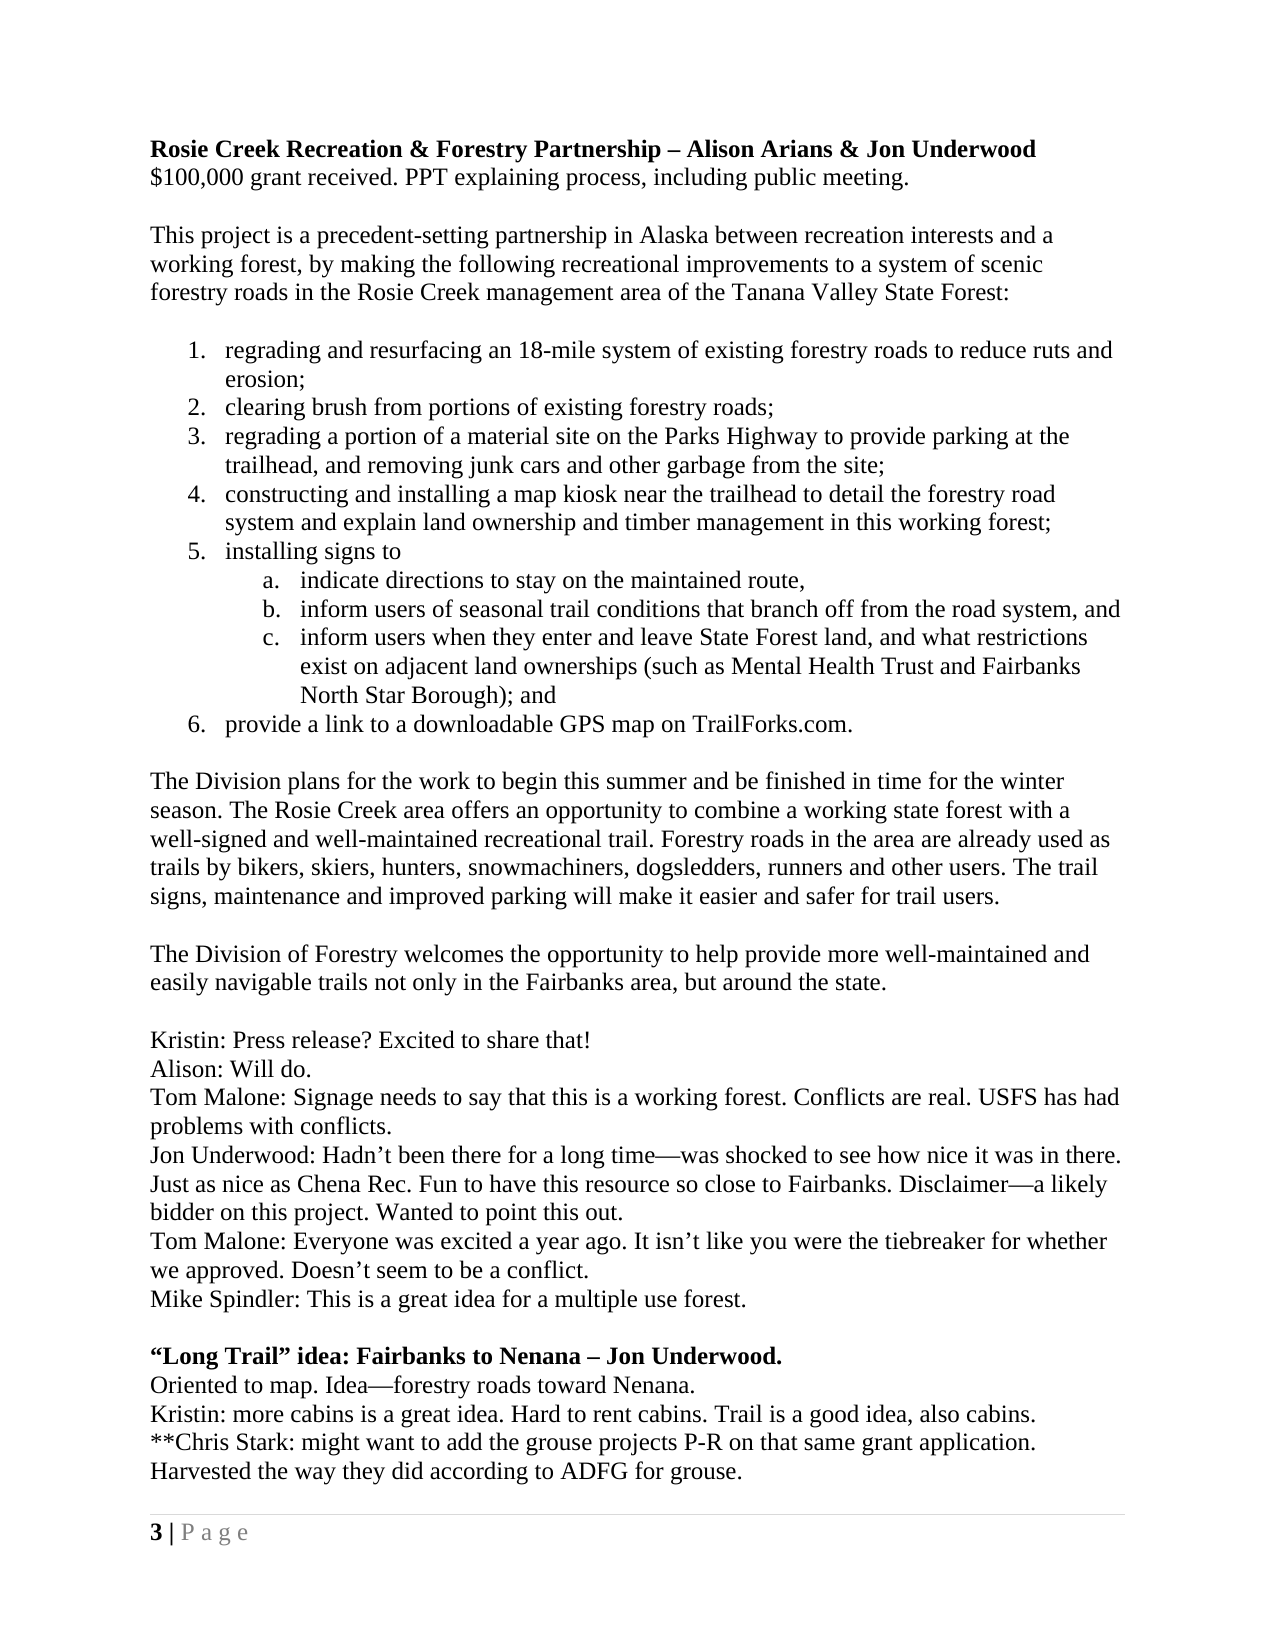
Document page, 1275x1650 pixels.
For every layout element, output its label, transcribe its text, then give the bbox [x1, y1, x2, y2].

text **Chris Stark: might want to add the grouse projects P-R on that same grant application. Harvested the way they did according to ADFG for grouse. [150, 1427, 1125, 1485]
list regrading and resurfacing an 18-mile system of existing forestry roads to reduce ruts and erosion; [187, 335, 1125, 392]
list clearing brush from portions of existing forestry roads; [187, 392, 1125, 421]
text $100,000 grant received. PPT explaining process, including public meeting. [150, 162, 1125, 191]
list inform users of seasonal trail conditions that branch off from the road system, and [262, 594, 1125, 622]
text Tom Malone: Everyone was excited a year ago. It isn’t like you were the tiebreaker for whether we approved. Doesn’t seem to be a conflict. [150, 1226, 1125, 1284]
list regrading a portion of a material site on the Parks Highway to provide parking at the trailhead, and removing junk cars and other garbage from the site; [187, 421, 1125, 479]
text Oriented to map. Idea—forestry roads toward Nenana. [150, 1370, 1125, 1399]
list provide a link to a downloadable GPS map on TrailForks.com. [187, 709, 1125, 737]
list installing signs to [187, 536, 1125, 565]
text Kristin: Press release? Excited to share that! [150, 1025, 1125, 1054]
text Rosie Creek Recreation & Forestry Partnership – Alison Arians & Jon Underwood [150, 134, 1125, 162]
text The Division plans for the work to begin this summer and be finished in time for the winter season. The Rosie Creek area offers an opportunity to combine a working state forest with a well-signed and well-maintained recreational trail. Forestry roads in the area are already used as trails by bikers, skiers, hunters, snowmachiners, dogsledders, runners and other users. The trail signs, maintenance and improved parking will make it easier and safer for trail users. [150, 766, 1125, 910]
text Jon Underwood: Hadn’t been there for a long time—was shocked to see how nice it was in there. Just as nice as Chena Rec. Fun to have this resource so close to Fairbanks. Disclaimer—a likely bidder on this project. Wanted to point this out. [150, 1140, 1125, 1226]
text This project is a precedent-setting partnership in Alaska between recreation interests and a working forest, by making the following recreational improvements to a system of scenic forestry roads in the Rosie Creek management area of the Tanana Valley State Forest: [150, 220, 1125, 306]
text The Division of Forestry welcomes the opportunity to help provide more well-maintained and easily navigable trails not only in the Fairbanks area, but around the state. [150, 939, 1125, 996]
text “Long Trail” idea: Fairbanks to Nenana – Jon Underwood. [150, 1341, 1125, 1370]
list indicate directions to stay on the maintained route, [262, 565, 1125, 594]
list inform users when they enter and leave State Forest land, and what restrictions exist on adjacent land ownerships (such as Mental Health Trust and Fairbanks North Star Borough); and [262, 622, 1125, 709]
text Tom Malone: Signage needs to say that this is a working forest. Conflicts are real. USFS has had problems with conflicts. [150, 1082, 1125, 1140]
text Mike Spindler: This is a great idea for a multiple use forest. [150, 1284, 1125, 1312]
list constructing and installing a map kiosk near the trailhead to detail the forestry road system and explain land ownership and timber management in this working forest; [187, 479, 1125, 536]
text Alison: Will do. [150, 1054, 1125, 1082]
text Kristin: more cabins is a great idea. Hard to rent cabins. Trail is a good idea, also cabins. [150, 1399, 1125, 1427]
